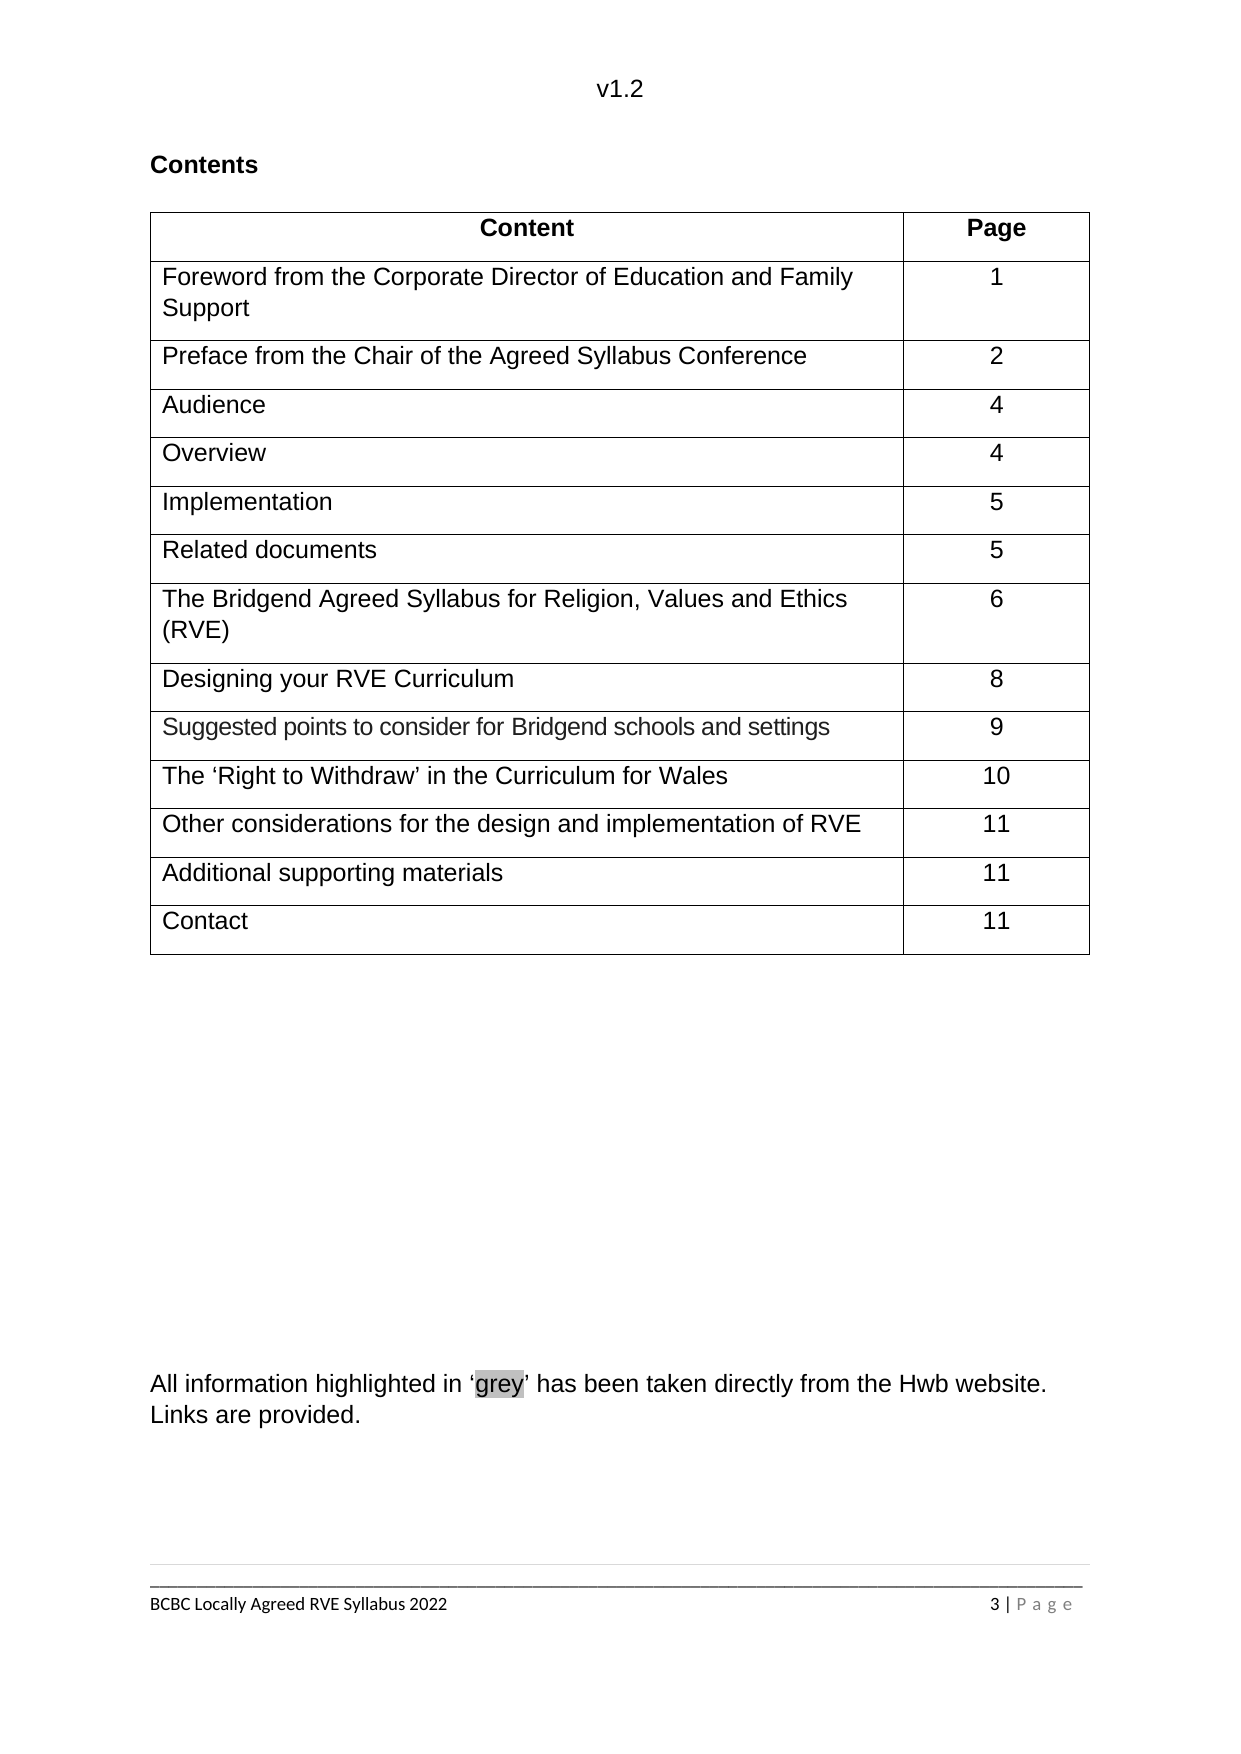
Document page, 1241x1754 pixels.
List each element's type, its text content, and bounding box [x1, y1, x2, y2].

table_cell Preface from the Chair of the Agreed Syllabus Conference [151, 341, 903, 389]
table_cell Contact [151, 906, 903, 954]
table_cell Additional supporting materials [151, 858, 903, 905]
table_cell Overview [151, 438, 903, 486]
table_cell 11 [904, 858, 1089, 905]
table_cell Audience [151, 390, 903, 437]
table_cell Related documents [151, 535, 903, 583]
table_cell 8 [904, 664, 1089, 711]
table_header Page [904, 213, 1089, 261]
table_cell Implementation [151, 487, 903, 534]
table_cell 5 [904, 535, 1089, 583]
table_cell 5 [904, 487, 1089, 534]
table_cell Other considerations for the design and implementation of RVE [151, 809, 903, 857]
table_cell 1 [904, 262, 1089, 340]
table_cell 11 [904, 809, 1089, 857]
table_cell 6 [904, 584, 1089, 662]
table_cell Designing your RVE Curriculum [151, 664, 903, 711]
table_cell 4 [904, 390, 1089, 437]
table_cell The Bridgend Agreed Syllabus for Religion, Values and Ethics (RVE) [151, 584, 903, 662]
table_cell 11 [904, 906, 1089, 954]
text Contents [150, 150, 1090, 179]
table_cell Foreword from the Corporate Director of Education and Family Support [151, 262, 903, 340]
text All information highlighted in ‘grey’ has been taken directly from the Hwb website. Links are provided. [150, 1369, 1090, 1429]
table_cell 9 [904, 712, 1089, 759]
table_cell The ‘Right to Withdraw’ in the Curriculum for Wales [151, 761, 903, 808]
table_cell 2 [904, 341, 1089, 389]
table_cell Suggested points to consider for Bridgend schools and settings [151, 712, 903, 759]
table_header Content [151, 213, 903, 261]
table_cell 4 [904, 438, 1089, 486]
table_cell 10 [904, 761, 1089, 808]
